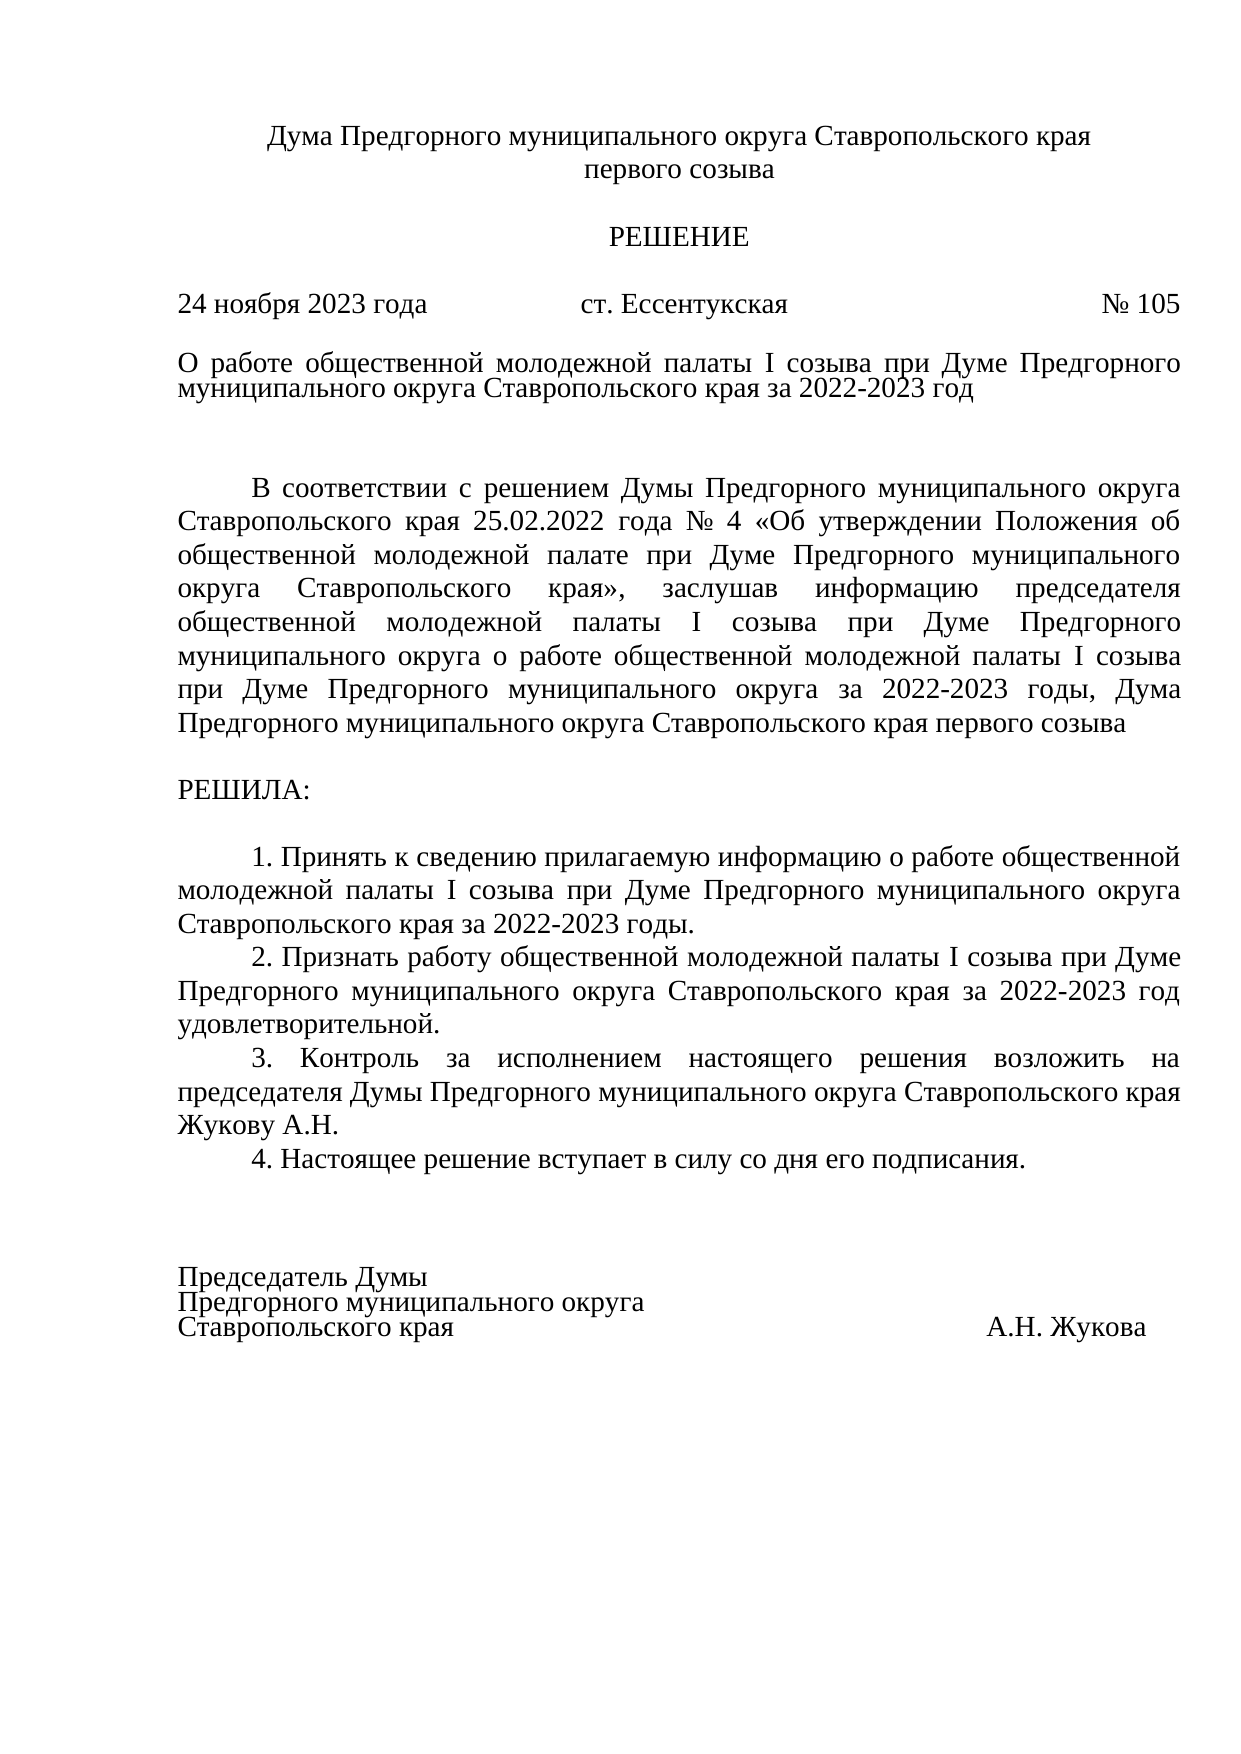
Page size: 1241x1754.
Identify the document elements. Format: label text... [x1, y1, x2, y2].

text Председатель Думы [177, 1266, 1181, 1291]
text 4. Настоящее решение вступает в силу со дня его подписания. [177, 1141, 1181, 1174]
text 2. Признать работу общественной молодежной палаты I созыва при Думе Предгорного муниципального округа Ставропольского края за 2022-2023 год удовлетворительной. [177, 939, 1181, 1040]
text РЕШИЛА: [177, 772, 1181, 805]
text 1. Принять к сведению прилагаемую информацию о работе общественной молодежной палаты I созыва при Думе Предгорного муниципального округа Ставропольского края за 2022-2023 годы. [177, 839, 1181, 939]
text 3. Контроль за исполнением настоящего решения возложить на председателя Думы Предгорного муниципального округа Ставропольского края Жукову А.Н. [177, 1040, 1181, 1141]
title РЕШЕНИЕ [177, 219, 1181, 252]
text Ставропольского края А.Н. Жукова [177, 1316, 1181, 1341]
text О работе общественной молодежной палаты I созыва при Думе Предгорного муниципального округа Ставропольского края за 2022-2023 год [177, 353, 1181, 403]
text В соответствии с решением Думы Предгорного муниципального округа Ставропольского края 25.02.2022 года № 4 «Об утверждении Положения об общественной молодежной палате при Думе Предгорного муниципального округа Ставропольского края», заслушав информацию председателя общественной молодежной палаты I созыва при Думе Предгорного муниципального округа о работе общественной молодежной палаты I созыва при Думе Предгорного муниципального округа за 2022-2023 годы, Дума Предгорного муниципального округа Ставропольского края первого созыва [177, 470, 1181, 738]
title Дума Предгорного муниципального округа Ставропольского края [177, 118, 1181, 152]
title первого созыва [177, 152, 1181, 185]
text Предгорного муниципального округа [177, 1291, 1181, 1316]
title 24 ноября 2023 года ст. Ессентукская № 105 [177, 286, 1181, 319]
